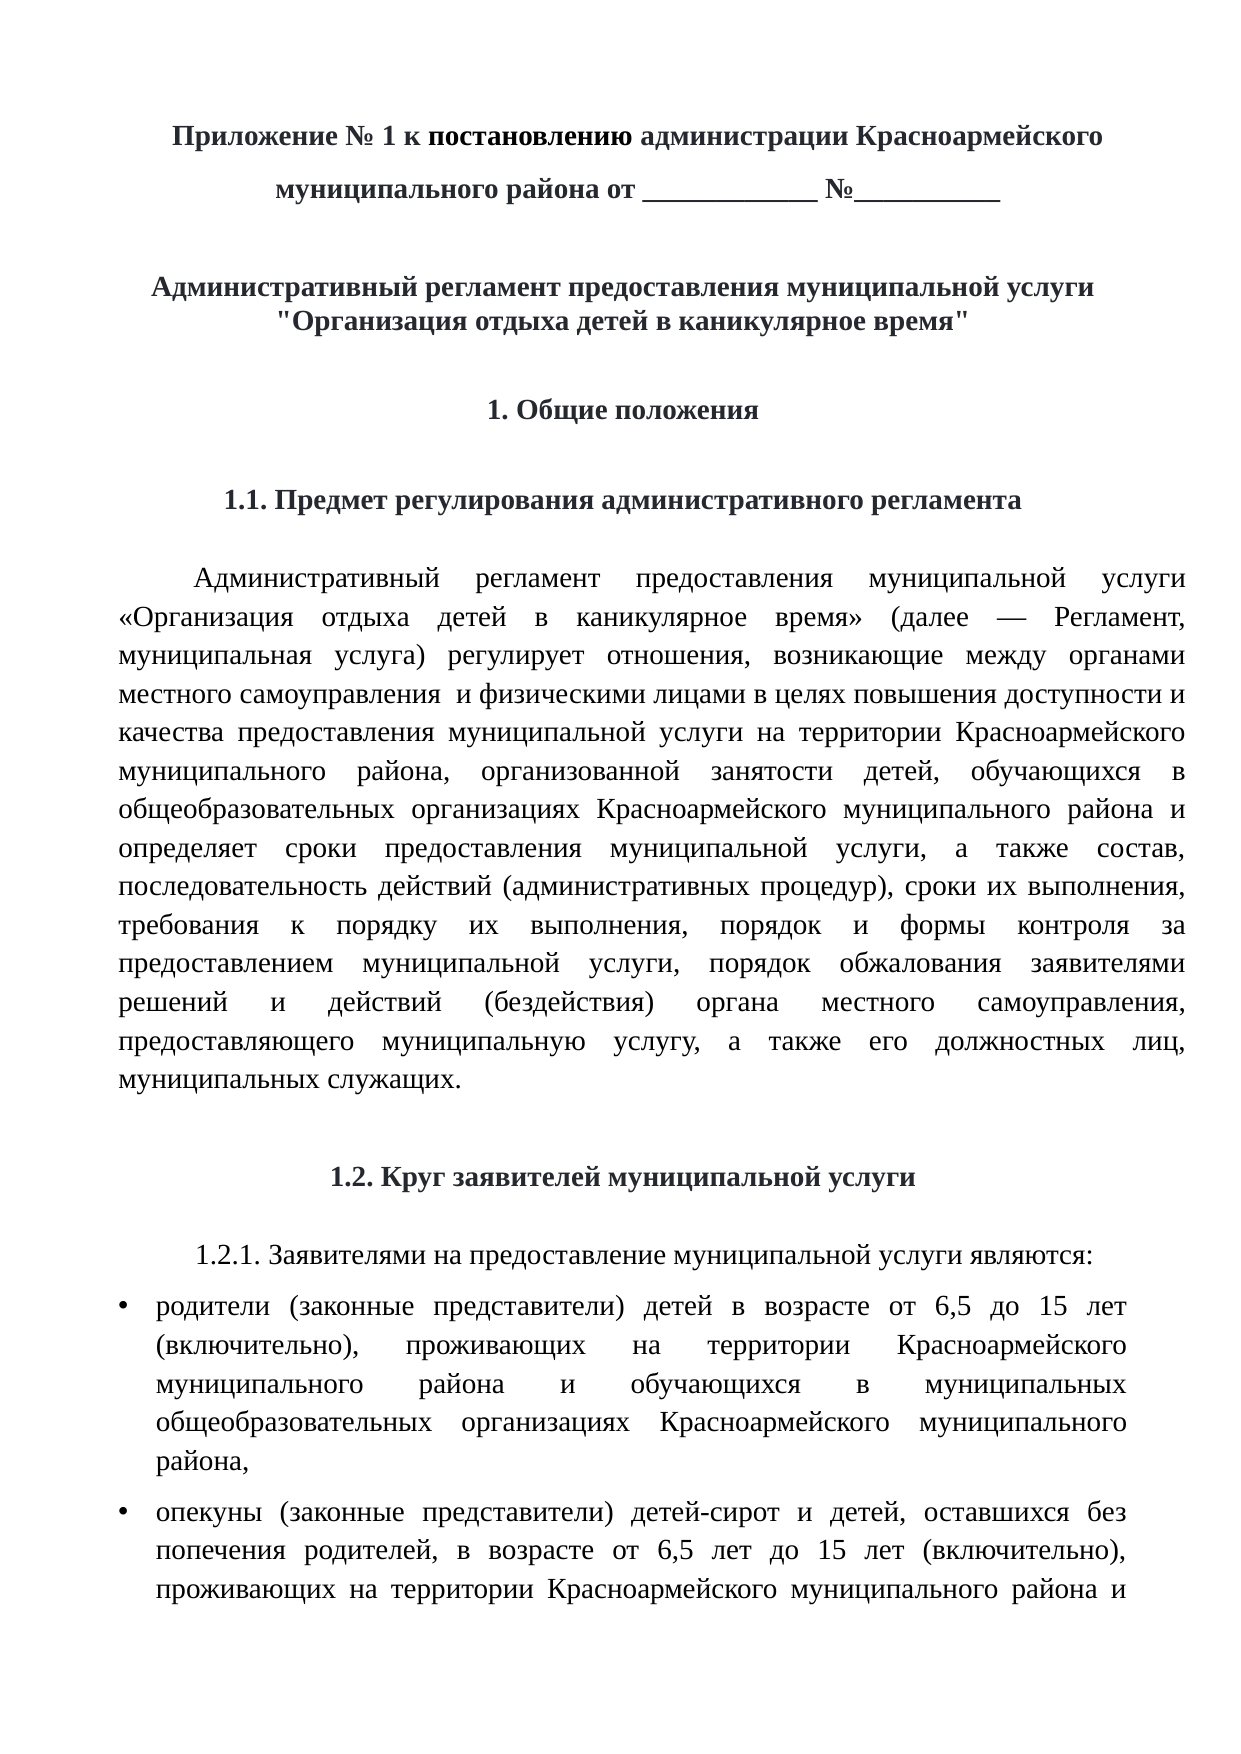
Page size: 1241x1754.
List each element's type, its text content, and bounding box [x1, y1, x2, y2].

list 1.2.1. Заявителями на предоставление муниципальной услуги являются: [118, 1237, 1187, 1271]
text 1.2. Круг заявителей муниципальной услуги [118, 1159, 1127, 1193]
text Административный регламент предоставления муниципальной услуги "Организация отдыха детей в каникулярное время" [118, 269, 1127, 336]
list • родители (законные представители) детей в возрасте от 6,5 до 15 лет (включительно), проживающих на территории Красноармейского муниципального района и обучающихся в муниципальных общеобразовательных организациях Красноармейского муниципального района, [118, 1288, 1127, 1476]
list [118, 1494, 1127, 1604]
text 1. Общие положения [118, 392, 1127, 426]
text Административный регламент предоставления муниципальной услуги «Организация отдыха детей в каникулярное время» (далее — Регламент, муниципальная услуга) регулирует отношения, возникающие между органами местного самоуправления и физическими лицами в целях повышения доступности и качества предоставления муниципальной услуги на территории Красноармейского муниципального района, организованной занятости детей, обучающихся в общеобразовательных организациях Красноармейского муниципального района и определяет сроки предоставления муниципальной услуги, а также состав, последовательность действий (административных процедур), сроки их выполнения, требования к порядку их выполнения, порядок и формы контроля за предоставлением муниципальной услуги, порядок обжалования заявителями решений и действий (бездействия) органа местного самоуправления, предоставляющего муниципальную услугу, а также его должностных лиц, муниципальных служащих. [118, 560, 1187, 1095]
text 1.1. Предмет регулирования административного регламента [118, 482, 1127, 515]
text муниципального района от ____________ №__________ [148, 171, 1127, 205]
text Приложение № 1 к постановлению администрации Красноармейского [148, 118, 1127, 152]
